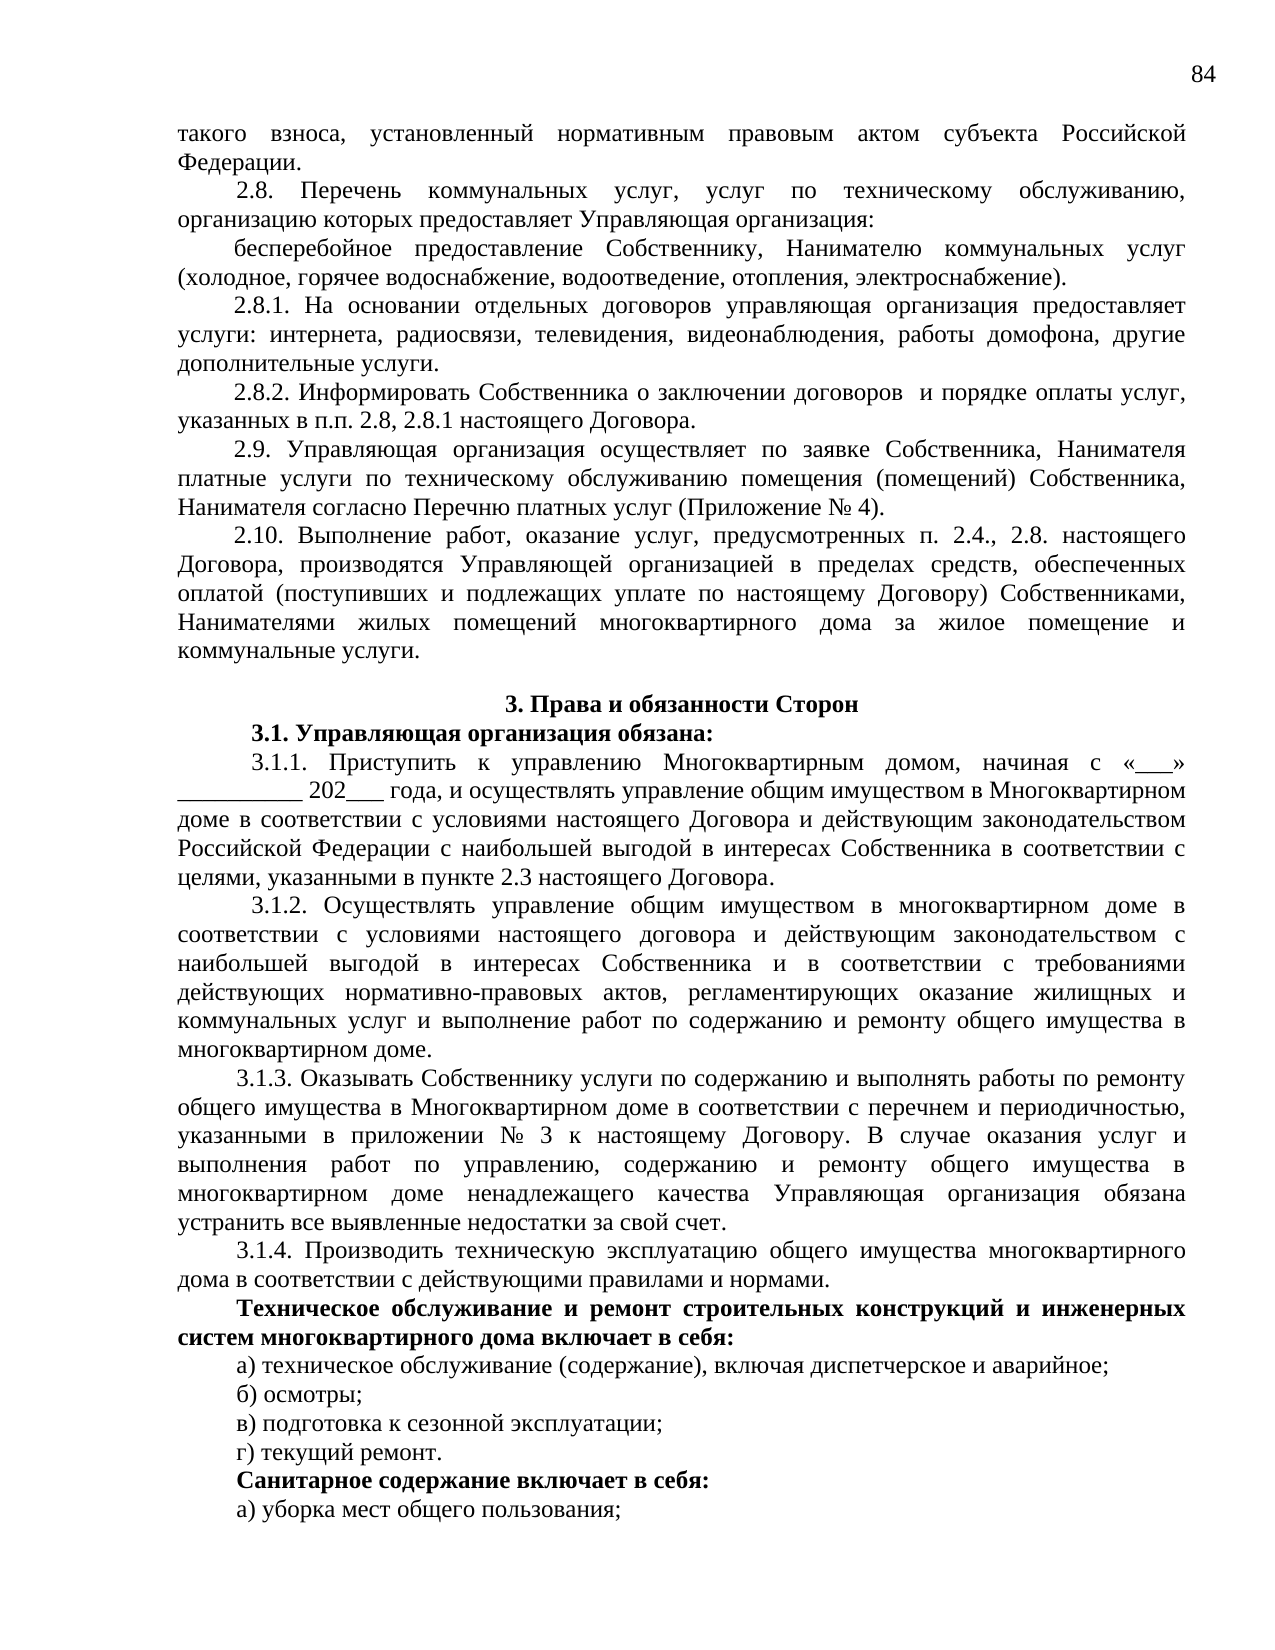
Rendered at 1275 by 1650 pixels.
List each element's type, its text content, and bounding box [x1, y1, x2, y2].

text а) техническое обслуживание (содержание), включая диспетчерское и аварийное; [177, 1351, 1186, 1379]
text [177, 118, 1186, 176]
text Санитарное содержание включает в себя: [177, 1466, 1186, 1494]
text 3.1.3. Оказывать Собственнику услуги по содержанию и выполнять работы по ремонту общего имущества в Многоквартирном доме в соответствии с перечнем и периодичностью, указанными в приложении № 3 к настоящему Договору. В случае оказания услуг и выполнения работ по управлению, содержанию и ремонту общего имущества в многоквартирном доме ненадлежащего качества Управляющая организация обязана устранить все выявленные недостатки за свой счет. [177, 1063, 1186, 1236]
text бесперебойное предоставление Собственнику, Нанимателю коммунальных услуг (холодное, горячее водоснабжение, водоотведение, отопления, электроснабжение). [177, 233, 1186, 291]
text а) уборка мест общего пользования; [177, 1494, 1186, 1523]
text 3.1.4. Производить техническую эксплуатацию общего имущества многоквартирного дома в соответствии с действующими правилами и нормами. [177, 1236, 1186, 1293]
text в) подготовка к сезонной эксплуатации; [177, 1408, 1186, 1437]
text 2.10. Выполнение работ, оказание услуг, предусмотренных п. 2.4., 2.8. настоящего Договора, производятся Управляющей организацией в пределах средств, обеспеченных оплатой (поступивших и подлежащих уплате по настоящему Договору) Собственниками, Нанимателями жилых помещений многоквартирного дома за жилое помещение и коммунальные услуги. [177, 521, 1186, 664]
text Техническое обслуживание и ремонт строительных конструкций и инженерных систем многоквартирного дома включает в себя: [177, 1293, 1186, 1351]
text 2.8.1. На основании отдельных договоров управляющая организация предоставляет услуги: интернета, радиосвязи, телевидения, видеонаблюдения, работы домофона, другие дополнительные услуги. [177, 291, 1186, 377]
text 3. Права и обязанности Сторон [177, 689, 1186, 718]
text 2.8.2. Информировать Собственника о заключении договоров и порядке оплаты услуг, указанных в п.п. 2.8, 2.8.1 настоящего Договора. [177, 377, 1186, 434]
text 3.1. Управляющая организация обязана: [177, 718, 1186, 747]
text 2.8. Перечень коммунальных услуг, услуг по техническому обслуживанию, организацию которых предоставляет Управляющая организация: [177, 176, 1186, 233]
text 2.9. Управляющая организация осуществляет по заявке Собственника, Нанимателя платные услуги по техническому обслуживанию помещения (помещений) Собственника, Нанимателя согласно Перечню платных услуг (Приложение № 4). [177, 434, 1186, 521]
text 3.1.2. Осуществлять управление общим имуществом в многоквартирном доме в соответствии с условиями настоящего договора и действующим законодательством с наибольшей выгодой в интересах Собственника и в соответствии с требованиями действующих нормативно-правовых актов, регламентирующих оказание жилищных и коммунальных услуг и выполнение работ по содержанию и ремонту общего имущества в многоквартирном доме. [177, 891, 1186, 1063]
text г) текущий ремонт. [177, 1437, 1186, 1466]
text б) осмотры; [177, 1379, 1186, 1408]
text 3.1.1. Приступить к управлению Многоквартирным домом, начиная с «___» __________ 202___ года, и осуществлять управление общим имуществом в Многоквартирном доме в соответствии с условиями настоящего Договора и действующим законодательством Российской Федерации с наибольшей выгодой в интересах Собственника в соответствии с целями, указанными в пункте 2.3 настоящего Договора. [177, 747, 1186, 891]
